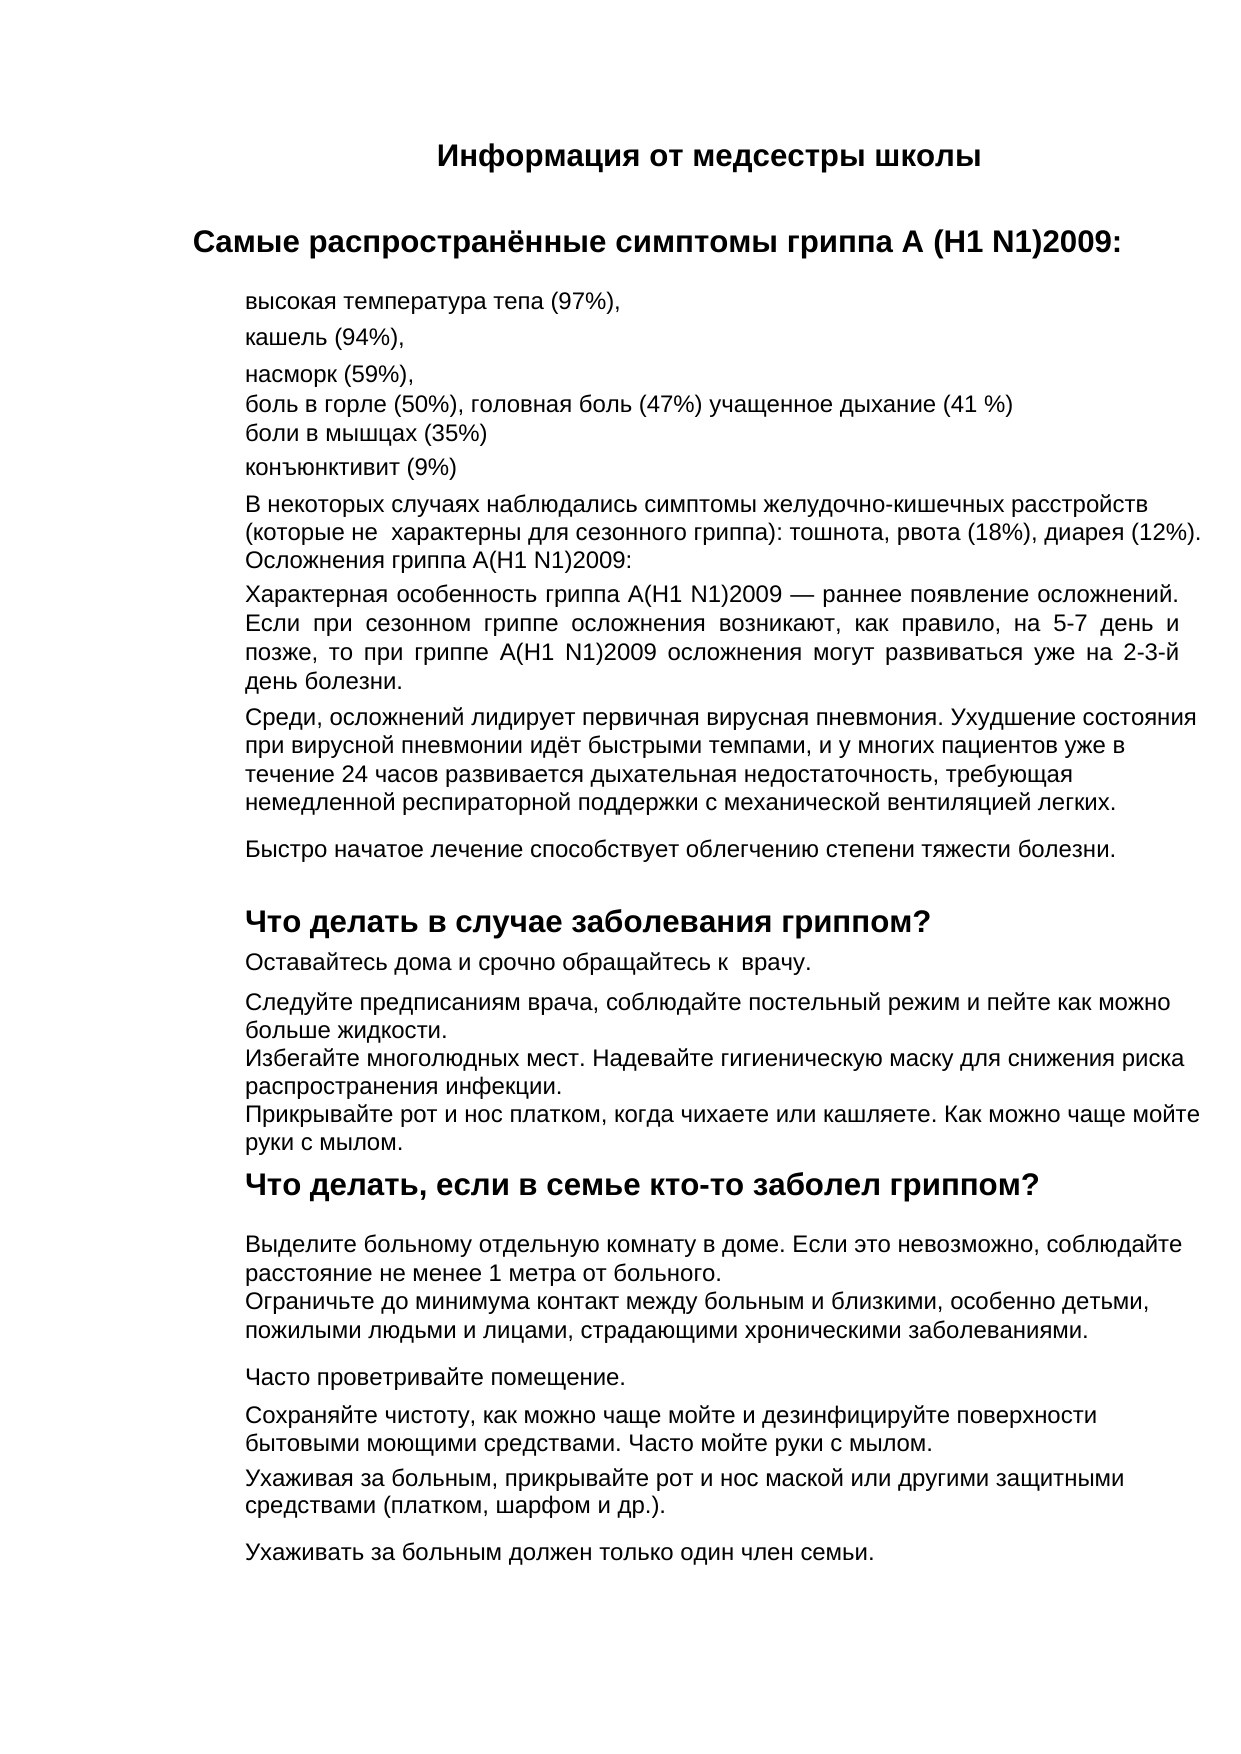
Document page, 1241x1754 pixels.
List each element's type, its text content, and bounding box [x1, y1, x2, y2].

text Характерная особенность гриппа А(Н1 N1)2009 — раннее появление осложнений. Если при сезонном гриппе осложнения возникают, как правило, на 5-7 день и позже, то при гриппе А(Н1 N1)2009 осложнения могут развиваться уже на 2-3-й день болезни. [245, 580, 1180, 696]
text конъюнктивит (9%) [245, 457, 1226, 481]
text Информация от медсестры школы [193, 141, 1226, 173]
text Сохраняйте чистоту, как можно чаще мойте и дезинфицируйте поверхности бытовыми моющими средствами. Часто мойте руки с мылом. [245, 1401, 1216, 1457]
text Среди, осложнений лидирует первичная вирусная пневмония. Ухудшение состояния при вирусной пневмонии идёт быстрыми темпами, и у многих пациентов уже в течение 24 часов развивается дыхательная недостаточность, требующая немедленной респираторной поддержки с механической вентиляцией легких. [245, 702, 1216, 816]
text Самые распространённые симптомы гриппа А (Н1 N1)2009: [193, 228, 1226, 259]
text боль в горле (50%), головная боль (47%) учащенное дыхание (41 %) боли в мышцах (35%) [245, 389, 1072, 447]
text Что делать, если в семье кто-то заболел гриппом? [245, 1173, 1216, 1201]
text Избегайте многолюдных мест. Надевайте гигиеническую маску для снижения риска распространения инфекции. [245, 1044, 1216, 1100]
text В некоторых случаях наблюдались симптомы желудочно-кишечных расстройств (которые не характерны для сезонного гриппа): тошнота, рвота (18%), диарея (12%). Осложнения гриппа А(Н1 N1)2009: [245, 490, 1216, 574]
text Ухаживая за больным, прикрывайте рот и нос маской или другими защитными средствами (платком, шарфом и др.). [245, 1463, 1216, 1519]
text Выделите больному отдельную комнату в доме. Если это невозможно, соблюдайте расстояние не менее 1 метра от больного. [245, 1230, 1216, 1287]
text насморк (59%), [245, 353, 1226, 389]
text Что делать в случае заболевания гриппом? [245, 913, 1226, 937]
text Следуйте предписаниям врача, соблюдайте постельный режим и пейте как можно больше жидкости. [245, 988, 1216, 1044]
text Прикрывайте рот и нос платком, когда чихаете или кашляете. Как можно чаще мойте руки с мылом. [245, 1100, 1216, 1156]
text высокая температура тепа (97%), [245, 280, 1226, 317]
text Ограничьте до минимума контакт между больным и близкими, особенно детьми, пожилыми людьми и лицами, страдающими хроническими заболеваниями. [245, 1287, 1216, 1344]
text кашель (94%), [245, 317, 1226, 353]
text Оставайтесь дома и срочно обращайтесь к врачу. [245, 951, 1226, 975]
text Ухаживать за больным должен только один член семьи. [245, 1542, 1226, 1566]
text Часто проветривайте помещение. [245, 1366, 1226, 1390]
text Быстро начатое лечение способствует облегчению степени тяжести болезни. [245, 839, 1226, 863]
